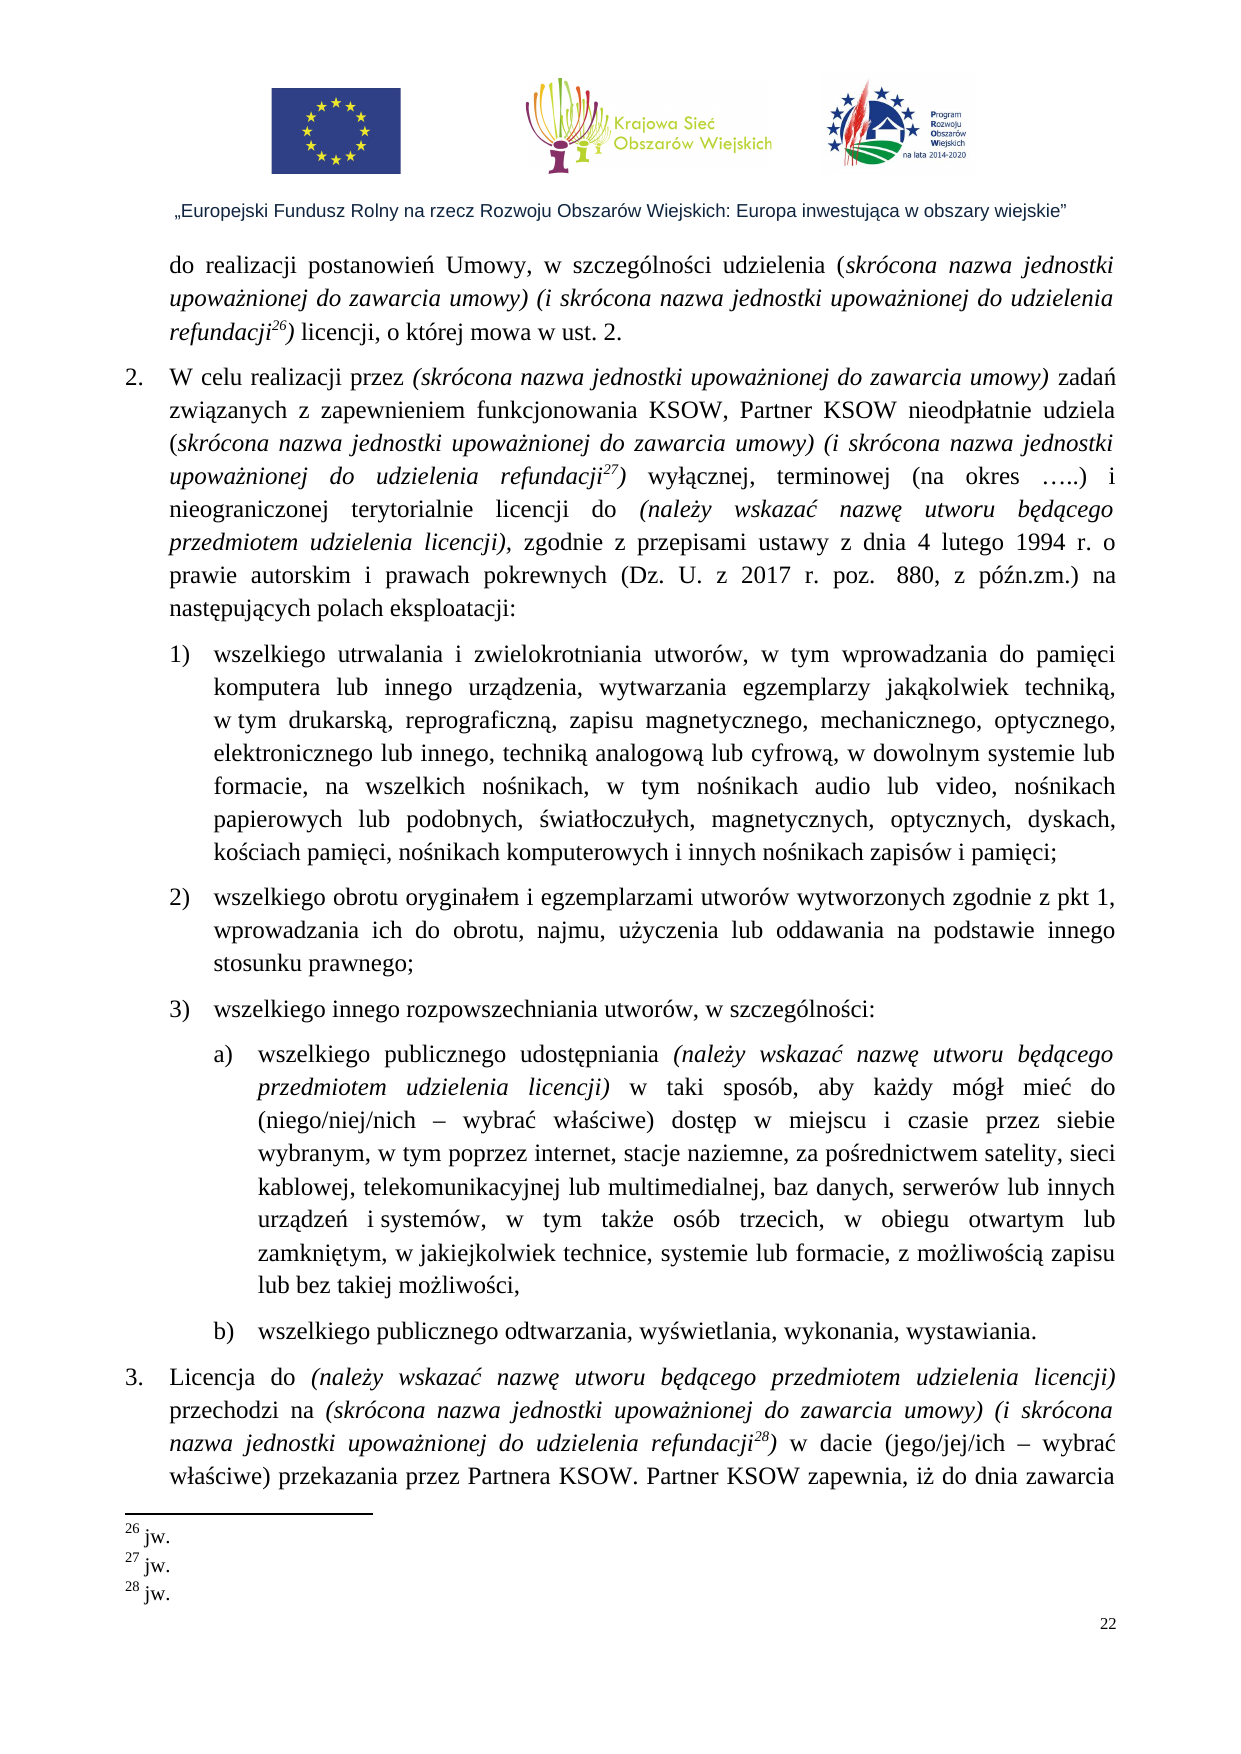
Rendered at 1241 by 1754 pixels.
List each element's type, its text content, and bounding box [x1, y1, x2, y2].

list wszelkiego publicznego udostępniania (należy wskazać nazwę utworu będącego przedmiotem udzielenia licencji) w taki sposób, aby każdy mógł mieć do (niego/niej/nich – wybrać właściwe) dostęp w miejscu i czasie przez siebie wybranym, w tym poprzez internet, stacje naziemne, za pośrednictwem satelity, sieci kablowej, telekomunikacyjnej lub multimedialnej, baz danych, serwerów lub innych urządzeń i systemów, w tym także osób trzecich, w obiegu otwartym lub zamkniętym, w jakiejkolwiek technice, systemie lub formacie, z możliwością zapisu lub bez takiej możliwości, [213, 1039, 1116, 1299]
list wszelkiego obrotu oryginałem i egzemplarzami utworów wytworzonych zgodnie z pkt 1, wprowadzania ich do obrotu, najmu, użyczenia lub oddawania na podstawie innego stosunku prawnego; [169, 882, 1116, 977]
list wszelkiego innego rozpowszechniania utworów, w szczególności: [169, 994, 1116, 1023]
list wszelkiego utrwalania i zwielokrotniania utworów, w tym wprowadzania do pamięci komputera lub innego urządzenia, wytwarzania egzemplarzy jakąkolwiek techniką, w tym drukarską, reprograficzną, zapisu magnetycznego, mechanicznego, optycznego, elektronicznego lub innego, techniką analogową lub cyfrową, w dowolnym systemie lub formacie, na wszelkich nośnikach, w tym nośnikach audio lub video, nośnikach papierowych lub podobnych, światłoczułych, magnetycznych, optycznych, dyskach, kościach pamięci, nośnikach komputerowych i innych nośnikach zapisów i pamięci; [169, 639, 1116, 866]
list W celu realizacji przez (skrócona nazwa jednostki upoważnionej do zawarcia umowy) zadań związanych z zapewnieniem funkcjonowania KSOW, Partner KSOW nieodpłatnie udziela (skrócona nazwa jednostki upoważnionej do zawarcia umowy) (i skrócona nazwa jednostki upoważnionej do udzielenia refundacji) wyłącznej, terminowej (na okres …..) i nieograniczonej terytorialnie licencji do (należy wskazać nazwę utworu będącego przedmiotem udzielenia licencji), zgodnie z przepisami ustawy z dnia 4 lutego 1994 r. o prawie autorskim i prawach pokrewnych (Dz. U. z 2017 r. poz. 880, z późn.zm.) na następujących polach eksploatacji: [125, 362, 1116, 622]
picture [271, 88, 401, 174]
list wszelkiego publicznego odtwarzania, wyświetlania, wykonania, wystawiania. [213, 1316, 1116, 1345]
picture [820, 73, 977, 174]
picture [525, 78, 772, 174]
